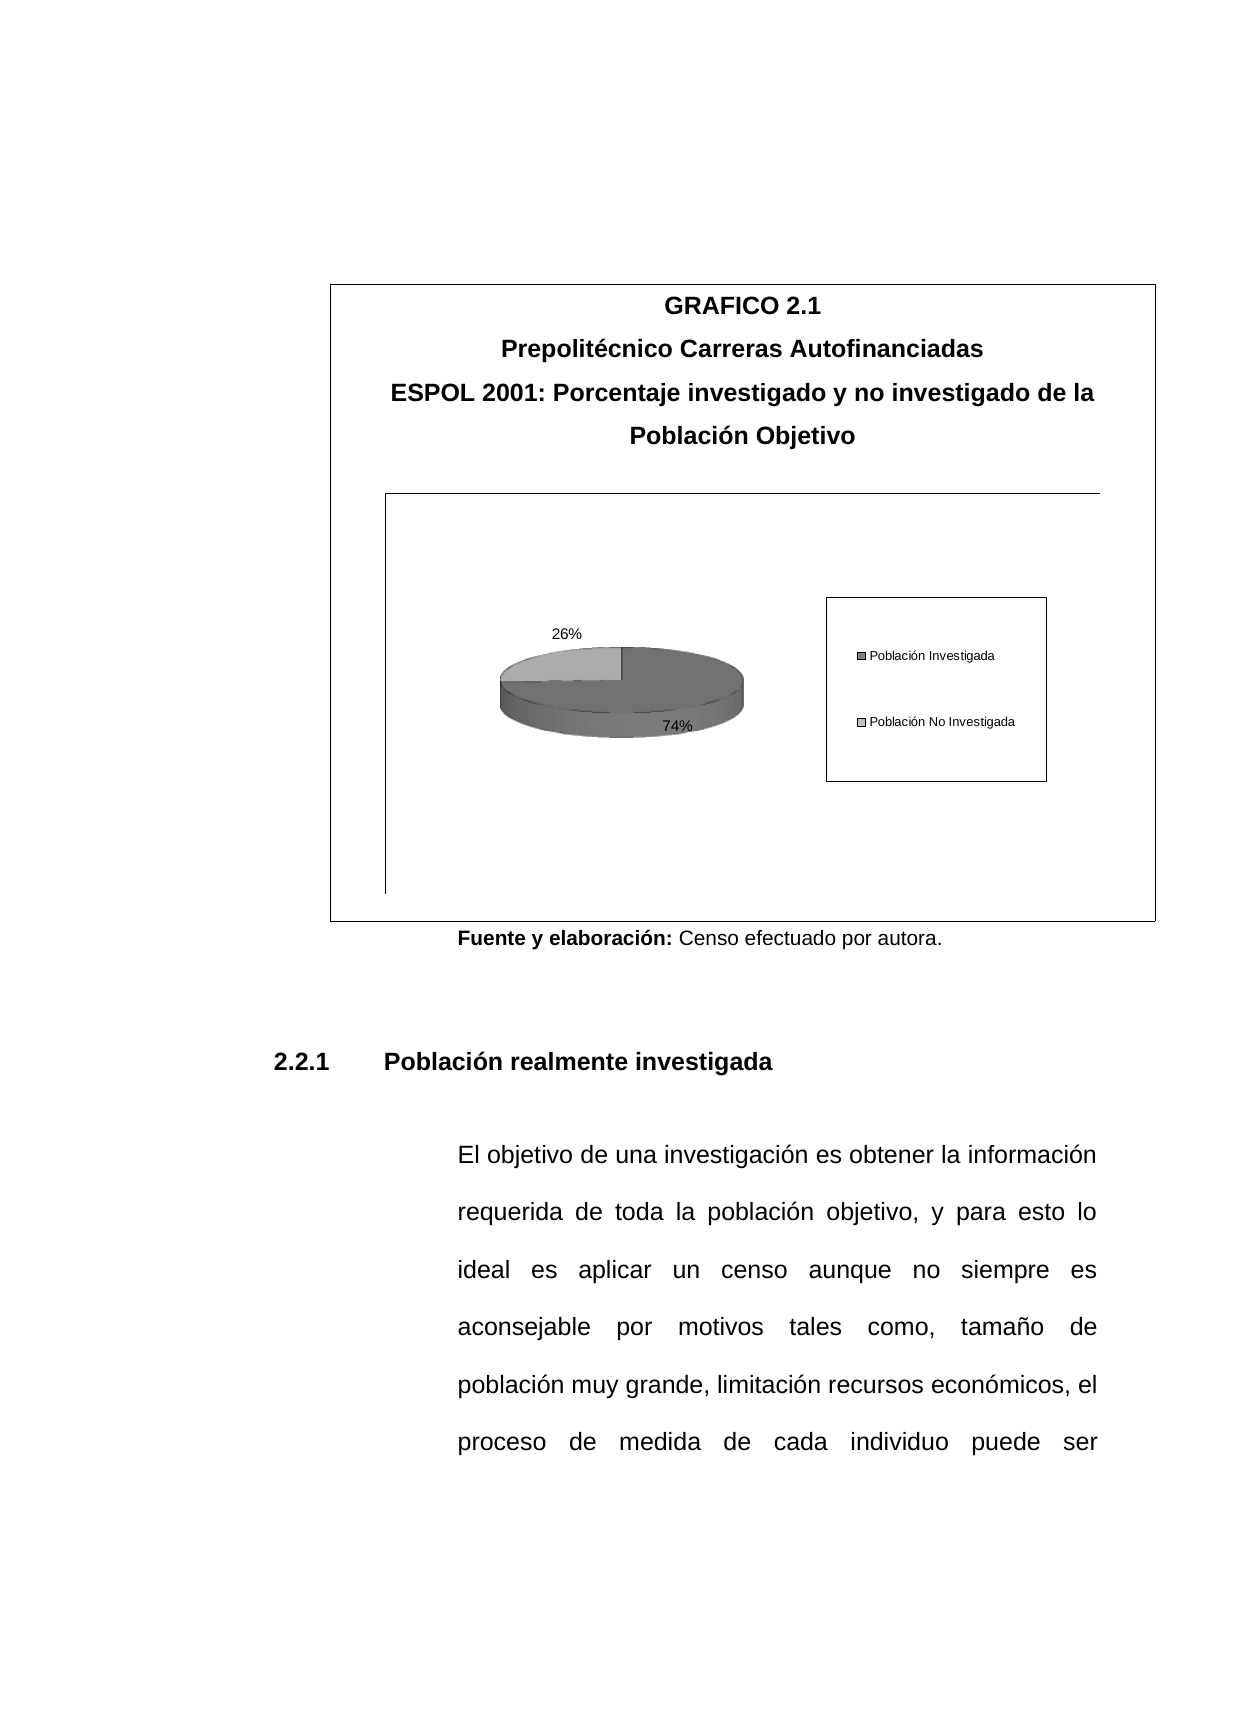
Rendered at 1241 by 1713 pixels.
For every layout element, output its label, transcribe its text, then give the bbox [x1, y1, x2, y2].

subtitle 2.2.1 Población realmente investigada [274, 1047, 1098, 1076]
text Fuente y elaboración: Censo efectuado por autora. [384, 926, 1098, 950]
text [457, 1139, 1098, 1456]
